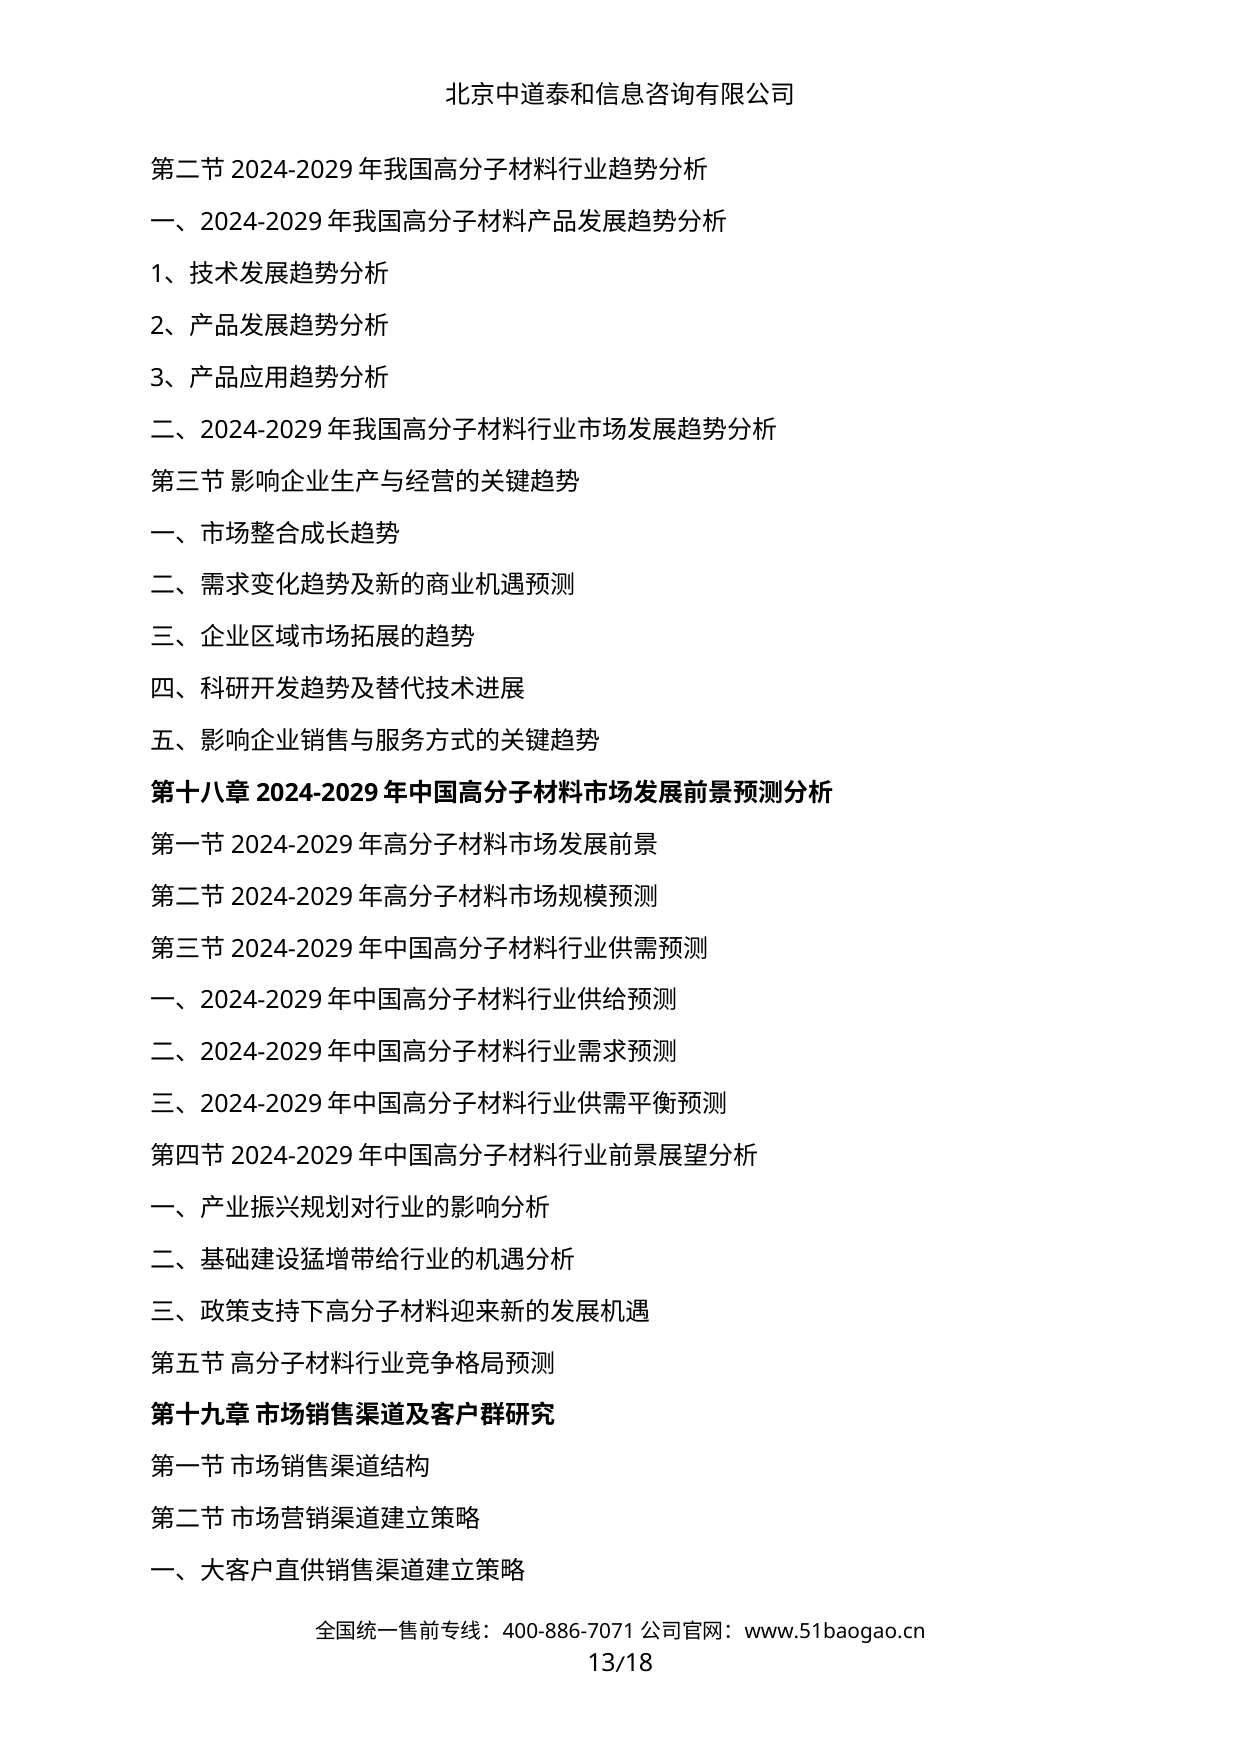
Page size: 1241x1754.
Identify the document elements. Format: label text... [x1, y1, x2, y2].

text 一、2024-2029年我国高分子材料产品发展趋势分析 [150, 202, 1090, 238]
text 三、政策支持下高分子材料迎来新的发展机遇 [150, 1291, 1090, 1327]
text 第二节 市场营销渠道建立策略 [150, 1499, 1090, 1535]
text 第二节 2024-2029年我国高分子材料行业趋势分析 [150, 150, 1090, 186]
text 一、大客户直供销售渠道建立策略 [150, 1551, 1090, 1587]
text 第十九章 市场销售渠道及客户群研究 [150, 1395, 1090, 1431]
text 二、基础建设猛增带给行业的机遇分析 [150, 1239, 1090, 1276]
text 一、市场整合成长趋势 [150, 513, 1090, 549]
text 第三节 影响企业生产与经营的关键趋势 [150, 461, 1090, 497]
text 四、科研开发趋势及替代技术进展 [150, 669, 1090, 705]
text 第一节 市场销售渠道结构 [150, 1447, 1090, 1483]
text 二、需求变化趋势及新的商业机遇预测 [150, 565, 1090, 601]
text 一、产业振兴规划对行业的影响分析 [150, 1187, 1090, 1224]
text 二、2024-2029年中国高分子材料行业需求预测 [150, 1032, 1090, 1068]
text 第二节 2024-2029年高分子材料市场规模预测 [150, 876, 1090, 912]
text 一、2024-2029年中国高分子材料行业供给预测 [150, 980, 1090, 1016]
text 1、技术发展趋势分析 [150, 254, 1090, 290]
text 第三节 2024-2029年中国高分子材料行业供需预测 [150, 928, 1090, 964]
text 第十八章 2024-2029年中国高分子材料市场发展前景预测分析 [150, 772, 1090, 809]
text 三、企业区域市场拓展的趋势 [150, 617, 1090, 653]
text 五、影响企业销售与服务方式的关键趋势 [150, 721, 1090, 757]
text 3、产品应用趋势分析 [150, 357, 1090, 394]
text 2、产品发展趋势分析 [150, 306, 1090, 342]
text 二、2024-2029年我国高分子材料行业市场发展趋势分析 [150, 409, 1090, 446]
text 第五节 高分子材料行业竞争格局预测 [150, 1343, 1090, 1379]
text 三、2024-2029年中国高分子材料行业供需平衡预测 [150, 1084, 1090, 1120]
text 第一节 2024-2029年高分子材料市场发展前景 [150, 824, 1090, 861]
text 第四节 2024-2029年中国高分子材料行业前景展望分析 [150, 1136, 1090, 1172]
